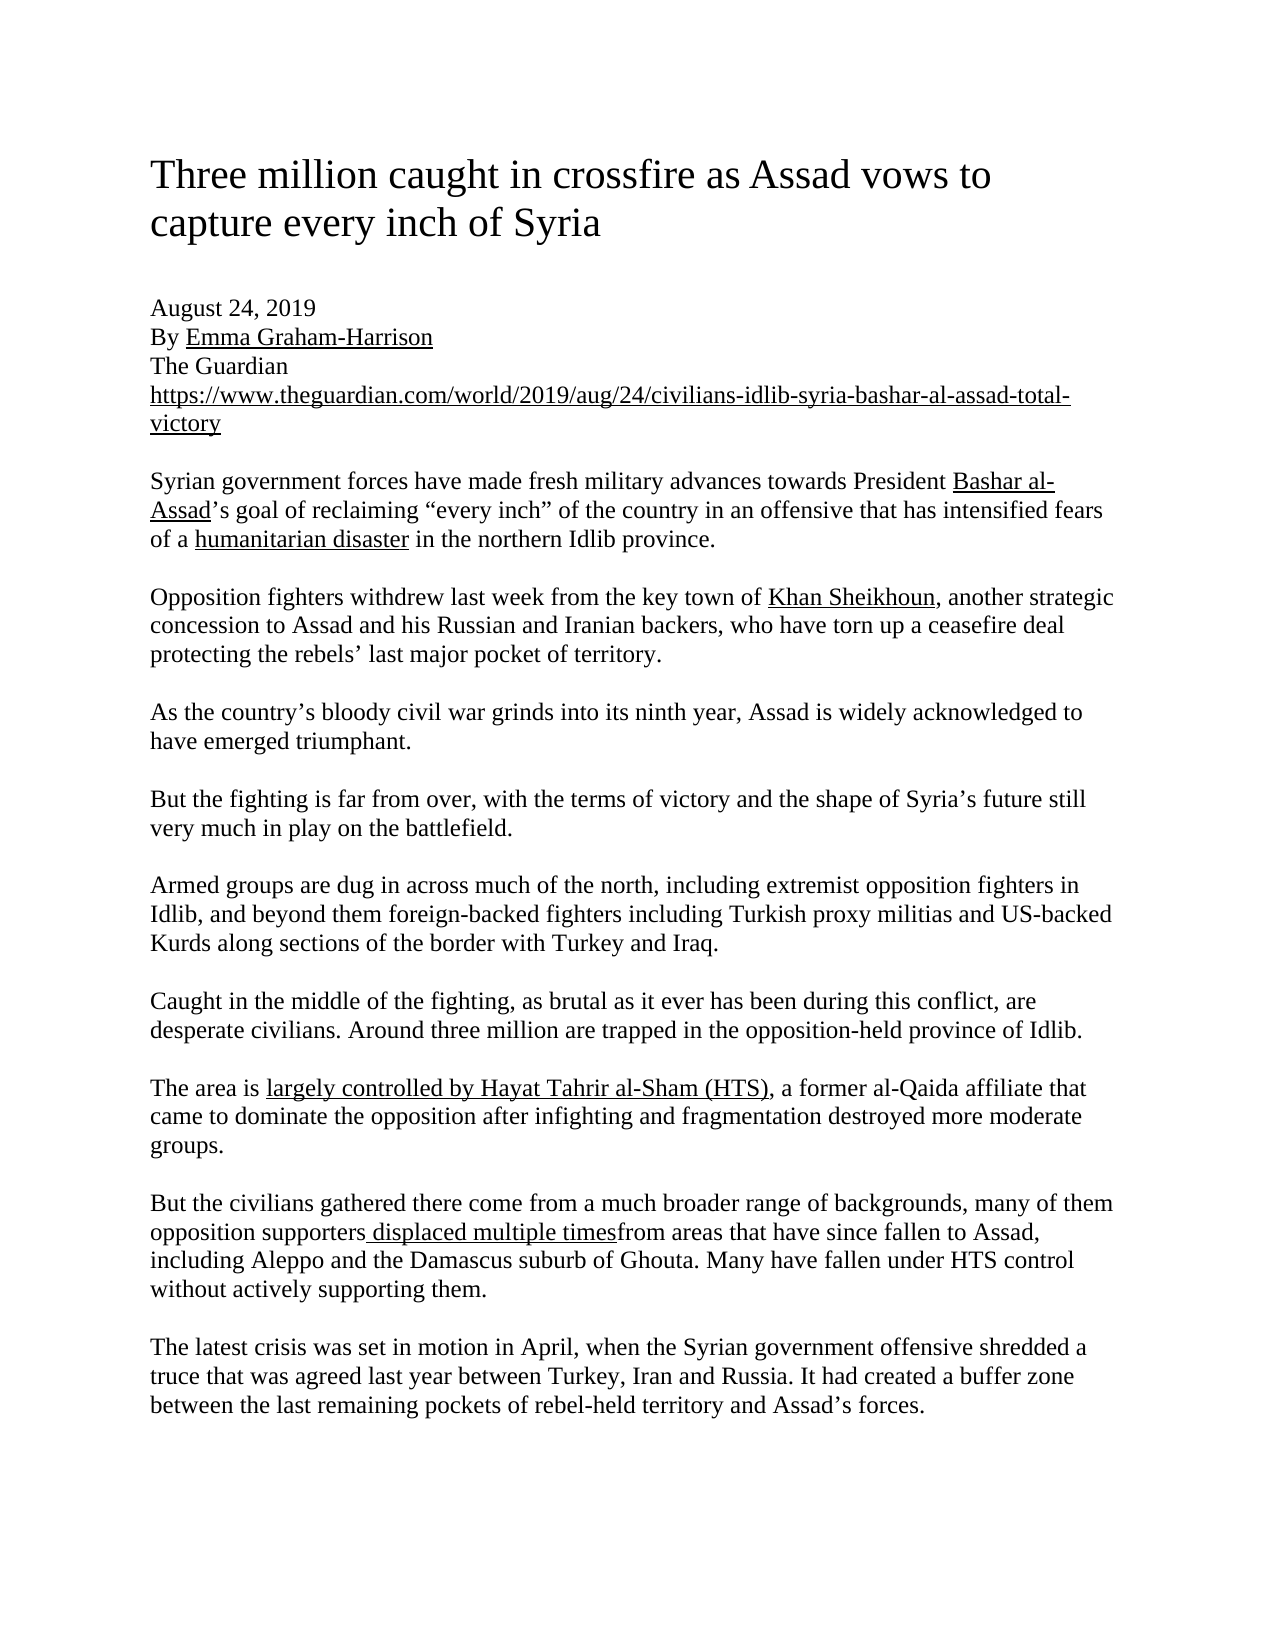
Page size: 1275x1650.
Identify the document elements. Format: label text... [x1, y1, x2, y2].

text But the civilians gathered there come from a much broader range of backgrounds, many of them opposition supporters displaced multiple timesfrom areas that have since fallen to Assad, including Aleppo and the Damascus suburb of Ghouta. Many have fallen under HTS control without actively supporting them. [150, 1188, 1125, 1303]
text The latest crisis was set in motion in April, when the Syrian government offensive shredded a truce that was agreed last year between Turkey, Iran and Russia. It had created a buffer zone between the last remaining pockets of rebel-held territory and Assad’s forces. [150, 1332, 1125, 1418]
text Syrian government forces have made fresh military advances towards President Bashar al-Assad’s goal of reclaiming “every inch” of the country in an offensive that has intensified fears of a humanitarian disaster in the northern Idlib province. [150, 466, 1125, 553]
text As the country’s bloody civil war grinds into its ninth year, Assad is widely acknowledged to have emerged triumphant. [150, 697, 1125, 755]
text But the fighting is far from over, with the terms of victory and the shape of Syria’s future still very much in play on the battlefield. [150, 784, 1125, 841]
text By Emma Graham-Harrison [150, 322, 1125, 351]
text Opposition fighters withdrew last week from the key town of Khan Sheikhoun, another strategic concession to Assad and his Russian and Iranian backers, who have torn up a ceasefire deal protecting the rebels’ last major pocket of territory. [150, 582, 1125, 668]
text Caught in the middle of the fighting, as brutal as it ever has been during this conflict, are desperate civilians. Around three million are trapped in the opposition-held province of Idlib. [150, 986, 1125, 1043]
text The Guardian [150, 351, 1125, 380]
text Three million caught in crossfire as Assad vows to capture every inch of Syria [150, 150, 1125, 246]
text The area is largely controlled by Hayat Tahrir al-Sham (HTS), a former al-Qaida affiliate that came to dominate the opposition after infighting and fragmentation destroyed more moderate groups. [150, 1073, 1125, 1159]
text https://www.theguardian.com/world/2019/aug/24/civilians-idlib-syria-bashar-al-assad-total-victory [150, 380, 1125, 437]
text August 24, 2019 [150, 293, 1125, 322]
text Armed groups are dug in across much of the north, including extremist opposition fighters in Idlib, and beyond them foreign-backed fighters including Turkish proxy militias and US-backed Kurds along sections of the border with Turkey and Iraq. [150, 871, 1125, 957]
